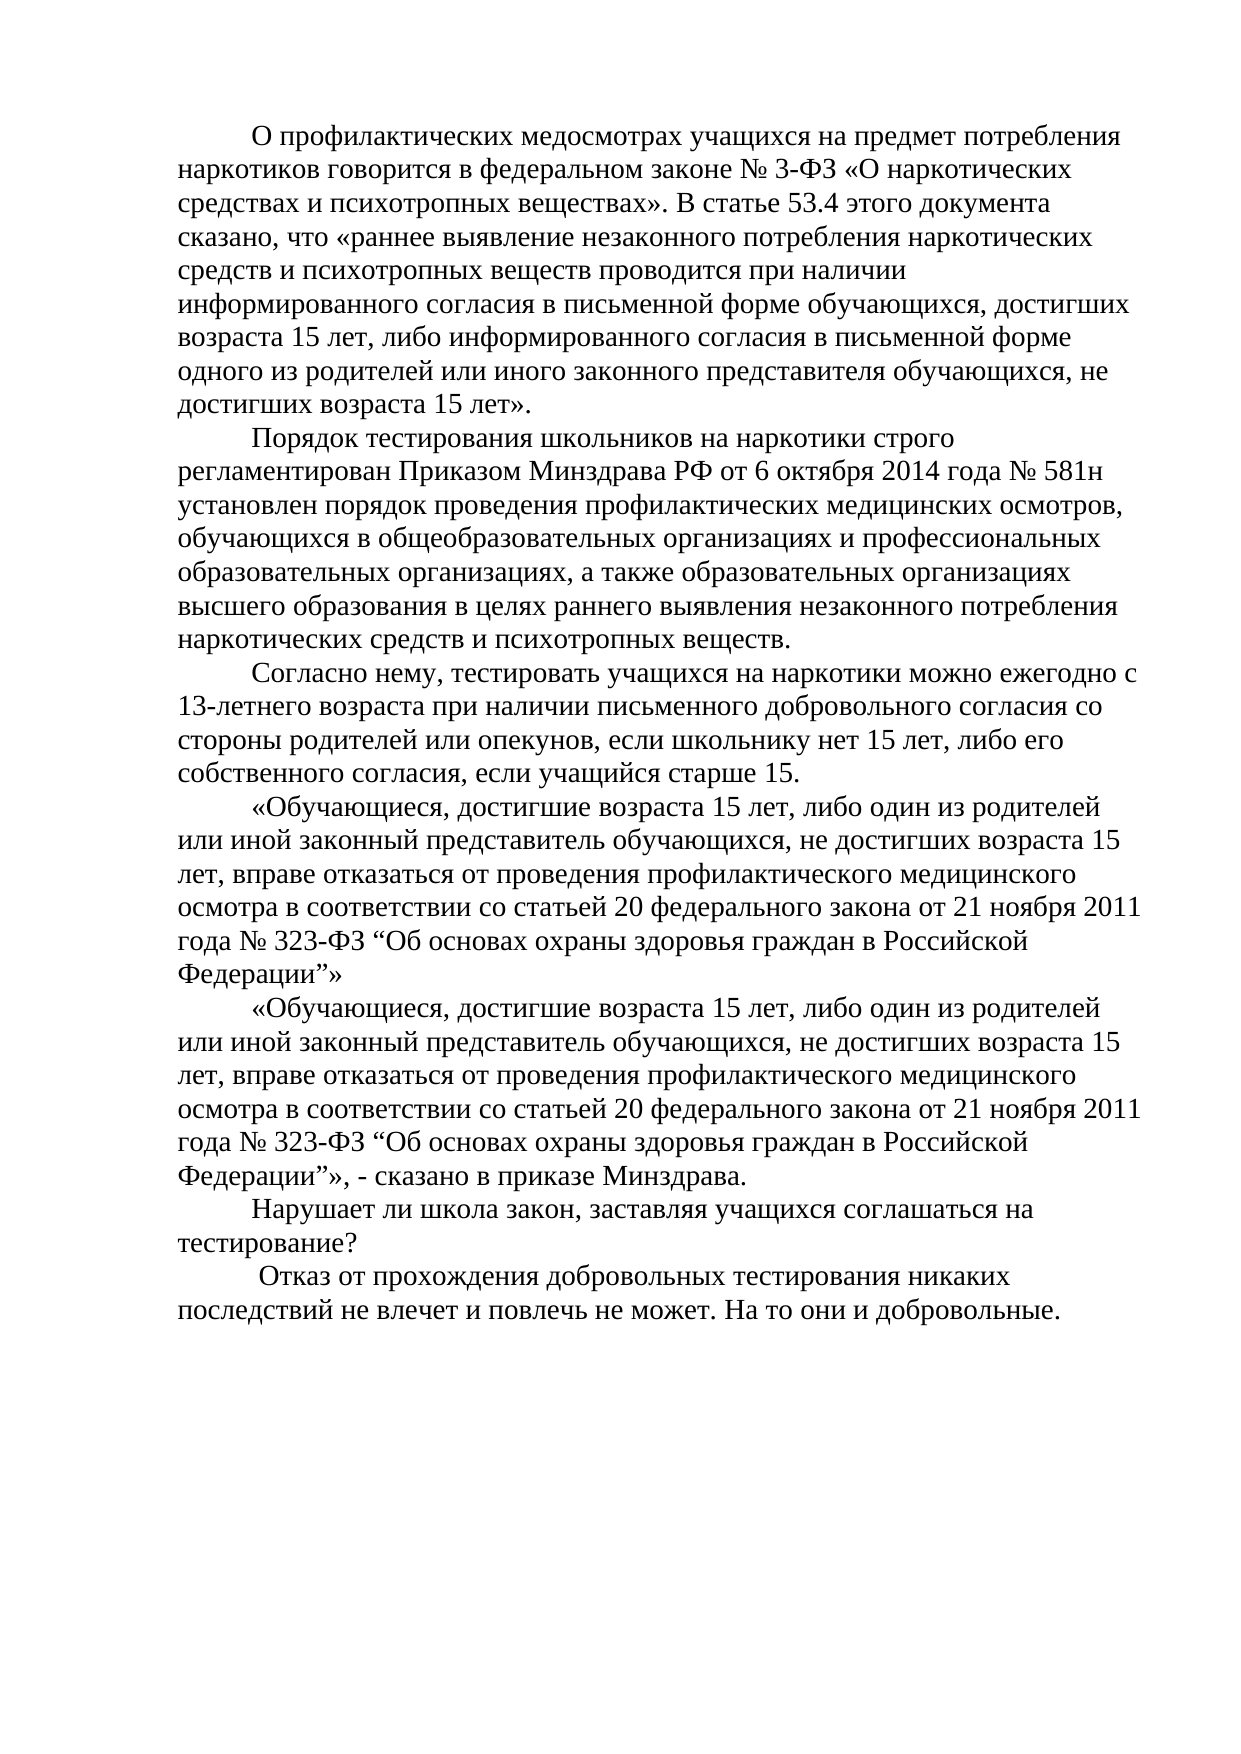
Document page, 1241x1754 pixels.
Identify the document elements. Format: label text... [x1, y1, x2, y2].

text О профилактических медосмотрах учащихся на предмет потребления наркотиков говорится в федеральном законе № 3-ФЗ «О наркотических средствах и психотропных веществах». В статье 53.4 этого документа сказано, что «раннее выявление незаконного потребления наркотических средств и психотропных веществ проводится при наличии информированного согласия в письменной форме обучающихся, достигших возраста 15 лет, либо информированного согласия в письменной форме одного из родителей или иного законного представителя обучающихся, не достигших возраста 15 лет». [177, 118, 1152, 420]
text Порядок тестирования школьников на наркотики строго регламентирован Приказом Минздрава РФ от 6 октября 2014 года № 581н установлен порядок проведения профилактических медицинских осмотров, обучающихся в общеобразовательных организациях и профессиональных образовательных организациях, а также образовательных организациях высшего образования в целях раннего выявления незаконного потребления наркотических средств и психотропных веществ. [177, 420, 1152, 655]
text «Обучающиеся, достигшие возраста 15 лет, либо один из родителей или иной законный представитель обучающихся, не достигших возраста 15 лет, вправе отказаться от проведения профилактического медицинского осмотра в соответствии со статьей 20 федерального закона от 21 ноября 2011 года № 323-ФЗ “Об основах охраны здоровья граждан в Российской Федерации”», - сказано в приказе Минздрава. [177, 990, 1152, 1191]
text Отказ от прохождения добровольных тестирования никаких последствий не влечет и повлечь не может. На то они и добровольные. [177, 1258, 1152, 1326]
text Нарушает ли школа закон, заставляя учащихся соглашаться на тестирование? [177, 1191, 1152, 1258]
text «Обучающиеся, достигшие возраста 15 лет, либо один из родителей или иной законный представитель обучающихся, не достигших возраста 15 лет, вправе отказаться от проведения профилактического медицинского осмотра в соответствии со статьей 20 федерального закона от 21 ноября 2011 года № 323-ФЗ “Об основах охраны здоровья граждан в Российской Федерации”» [177, 789, 1152, 990]
text Согласно нему, тестировать учащихся на наркотики можно ежегодно с 13-летнего возраста при наличии письменного добровольного согласия со стороны родителей или опекунов, если школьнику нет 15 лет, либо его собственного согласия, если учащийся старше 15. [177, 655, 1152, 789]
